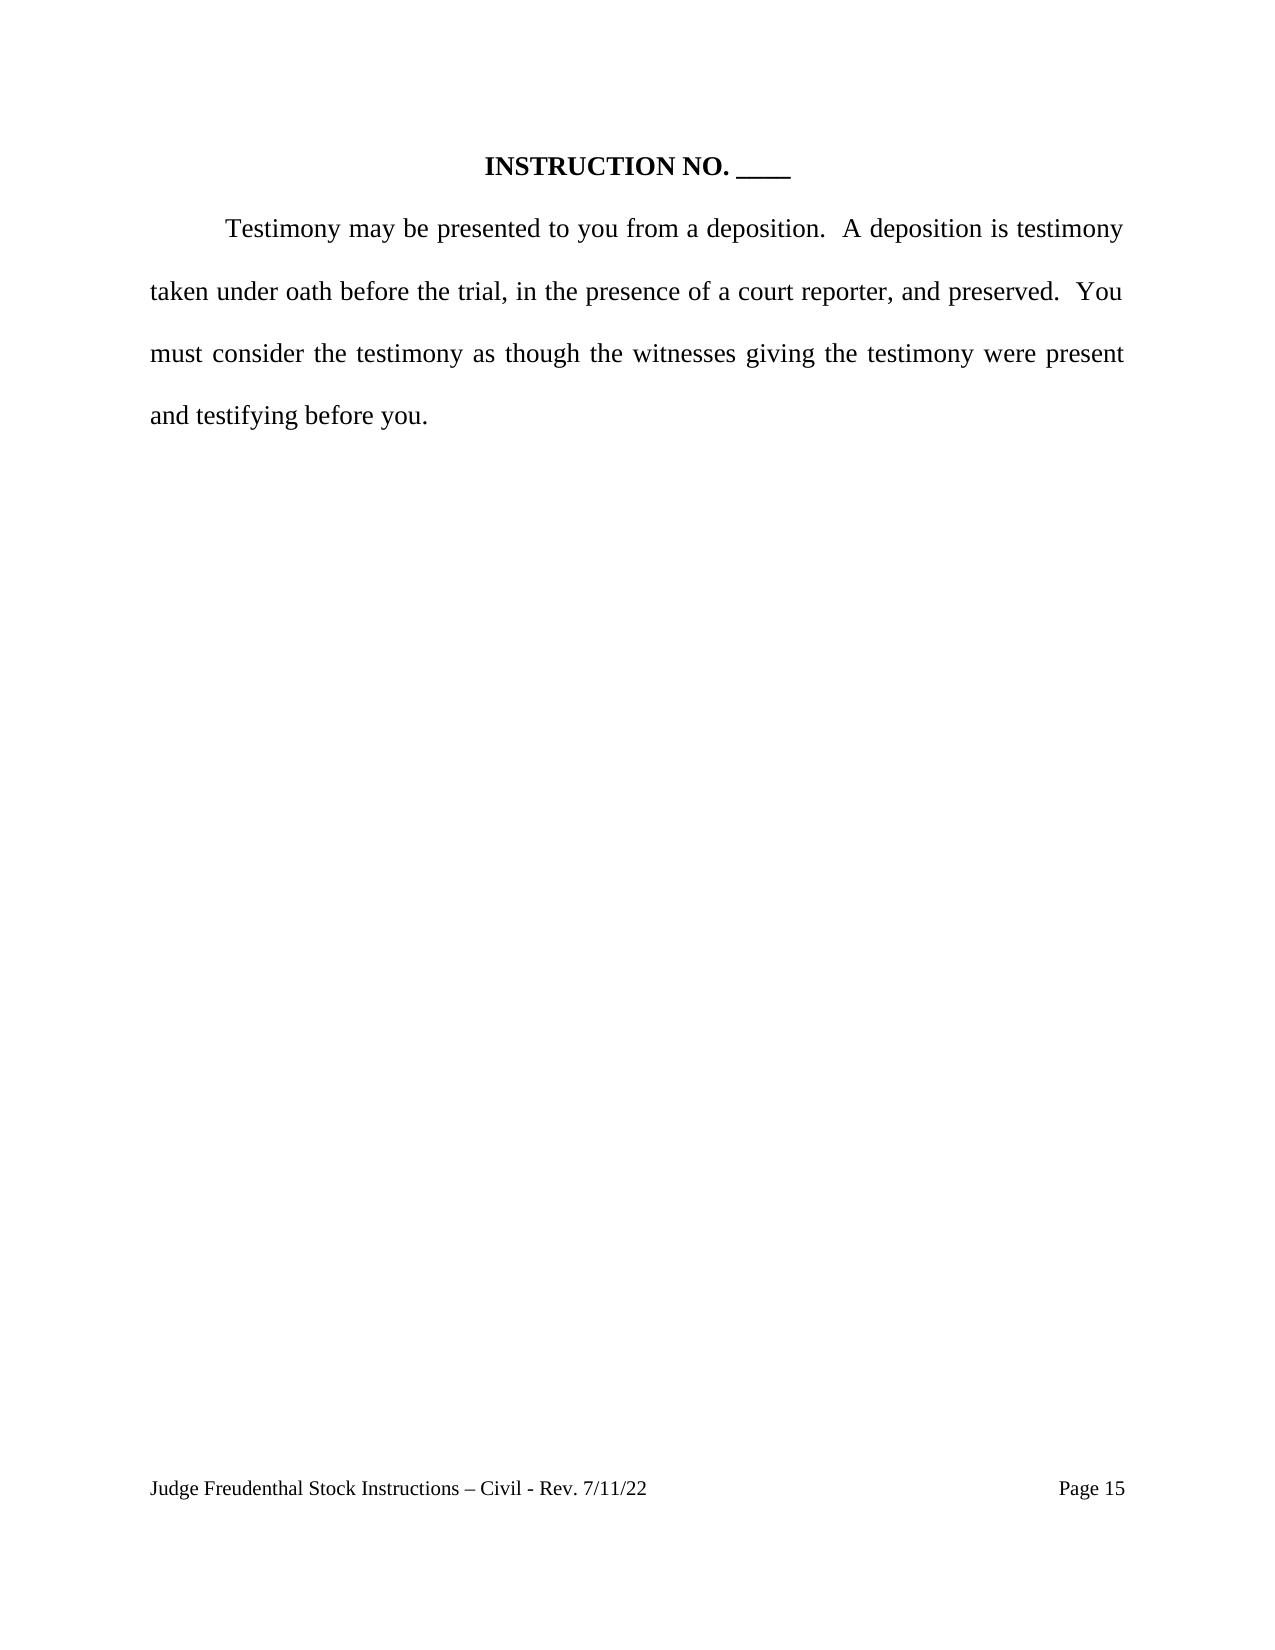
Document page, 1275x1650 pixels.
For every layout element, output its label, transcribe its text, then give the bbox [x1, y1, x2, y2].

subtitle Instruction No. ____ [150, 150, 1125, 181]
text Testimony may be presented to you from a deposition. A deposition is testimony taken under oath before the trial, in the presence of a court reporter, and preserved. You must consider the testimony as though the witnesses giving the testimony were present and testifying before you. [150, 212, 1125, 430]
